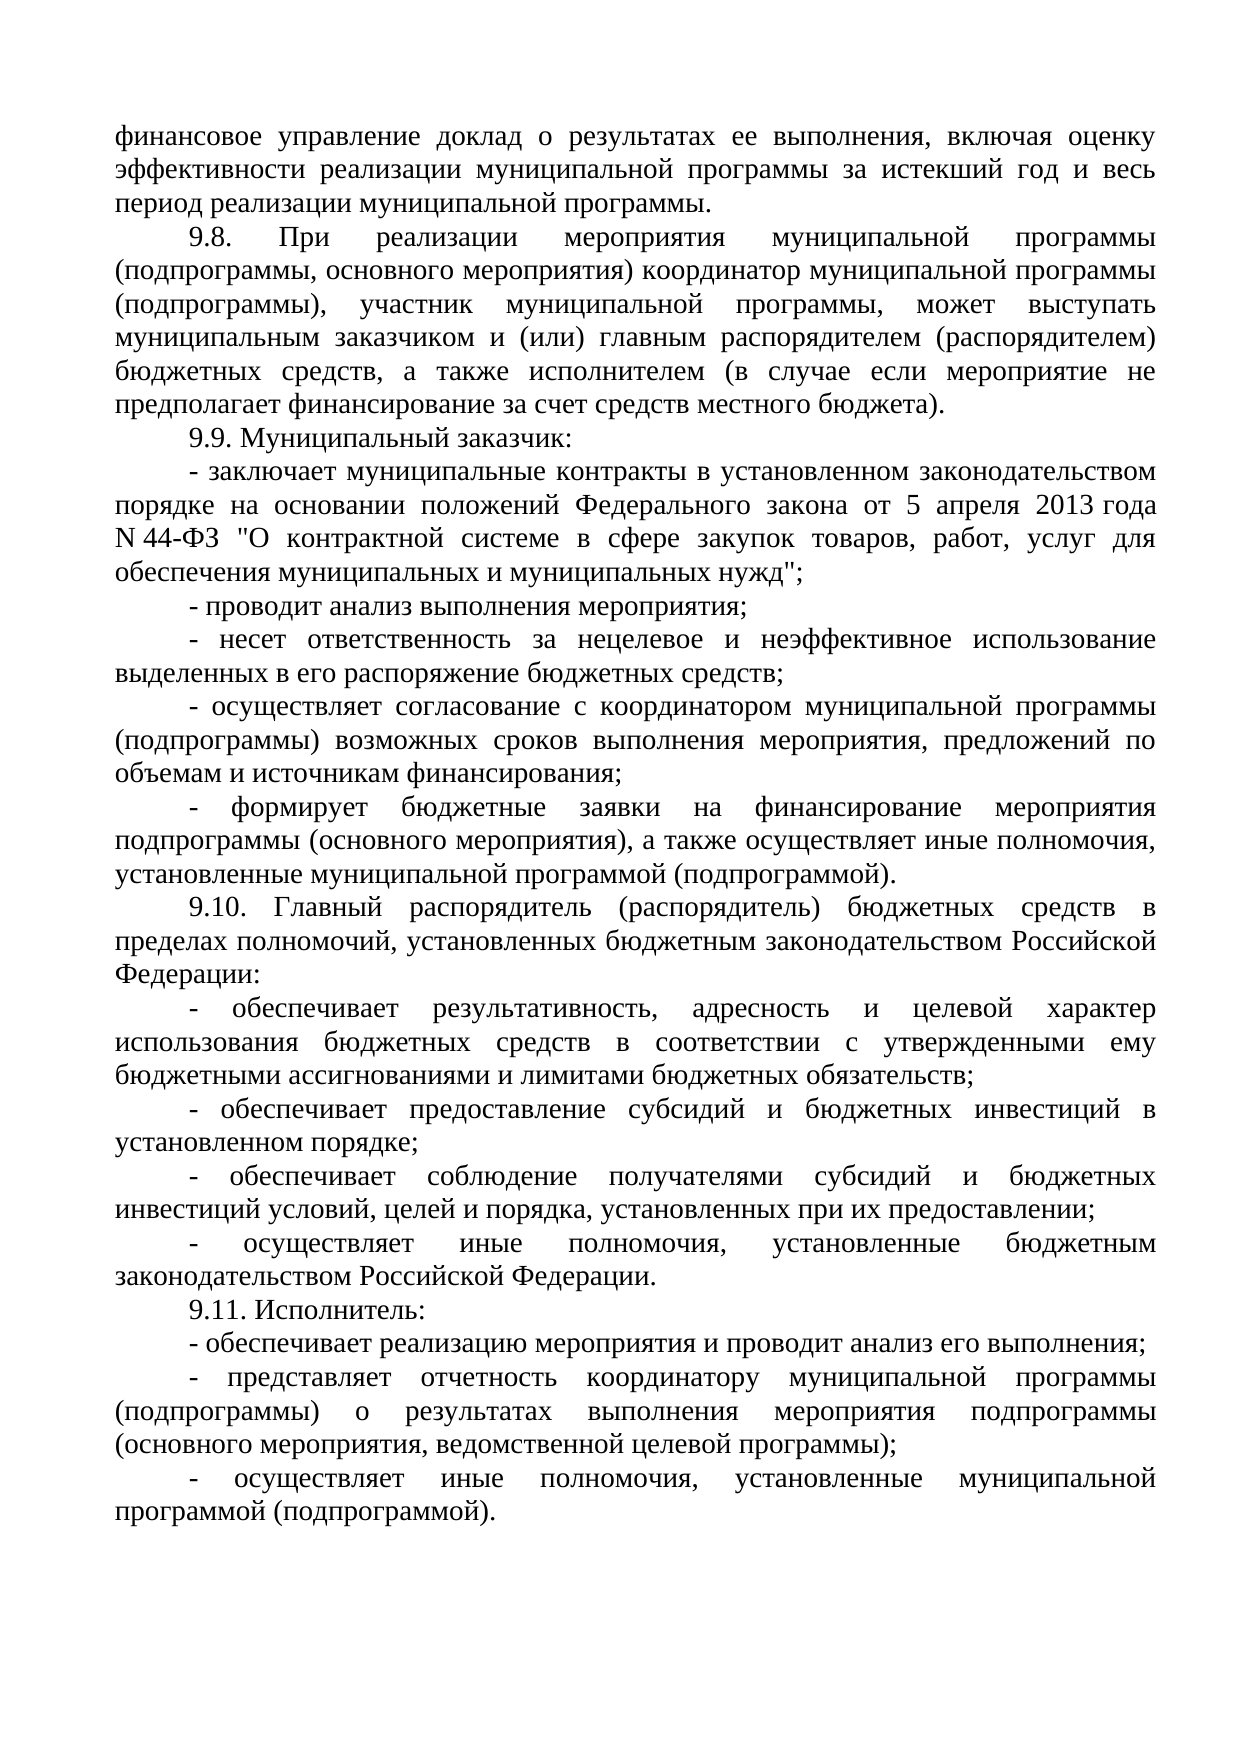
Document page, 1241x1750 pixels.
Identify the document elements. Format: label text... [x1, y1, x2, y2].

text - осуществляет иные полномочия, установленные бюджетным законодательством Российской Федерации. [114, 1225, 1157, 1292]
text 9.9. Муниципальный заказчик: [114, 420, 1157, 453]
text - обеспечивает результативность, адресность и целевой характер использования бюджетных средств в соответствии с утвержденными ему бюджетными ассигнованиями и лимитами бюджетных обязательств; [114, 990, 1157, 1091]
text - осуществляет иные полномочия, установленные муниципальной программой (подпрограммой). [114, 1460, 1157, 1527]
text - обеспечивает соблюдение получателями субсидий и бюджетных инвестиций условий, целей и порядка, установленных при их предоставлении; [114, 1158, 1157, 1225]
text - проводит анализ выполнения мероприятия; [114, 588, 1157, 621]
text - обеспечивает предоставление субсидий и бюджетных инвестиций в установленном порядке; [114, 1091, 1157, 1158]
text 9.11. Исполнитель: [114, 1292, 1157, 1326]
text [114, 118, 1157, 219]
text - несет ответственность за нецелевое и неэффективное использование выделенных в его распоряжение бюджетных средств; [114, 621, 1157, 688]
text - осуществляет согласование с координатором муниципальной программы (подпрограммы) возможных сроков выполнения мероприятия, предложений по объемам и источникам финансирования; [114, 688, 1157, 789]
text 9.8. При реализации мероприятия муниципальной программы (подпрограммы, основного мероприятия) координатор муниципальной программы (подпрограммы), участник муниципальной программы, может выступать муниципальным заказчиком и (или) главным распорядителем (распорядителем) бюджетных средств, а также исполнителем (в случае если мероприятие не предполагает финансирование за счет средств местного бюджета). [114, 219, 1157, 420]
text - формирует бюджетные заявки на финансирование мероприятия подпрограммы (основного мероприятия), а также осуществляет иные полномочия, установленные муниципальной программой (подпрограммой). [114, 789, 1157, 889]
text - заключает муниципальные контракты в установленном законодательством порядке на основании положений Федерального закона от 5 апреля 2013 года N 44-ФЗ "О контрактной системе в сфере закупок товаров, работ, услуг для обеспечения муниципальных и муниципальных нужд"; [114, 453, 1157, 588]
text - обеспечивает реализацию мероприятия и проводит анализ его выполнения; [114, 1326, 1157, 1359]
text 9.10. Главный распорядитель (распорядитель) бюджетных средств в пределах полномочий, установленных бюджетным законодательством Российской Федерации: [114, 889, 1157, 990]
text - представляет отчетность координатору муниципальной программы (подпрограммы) о результатах выполнения мероприятия подпрограммы (основного мероприятия, ведомственной целевой программы); [114, 1359, 1157, 1460]
